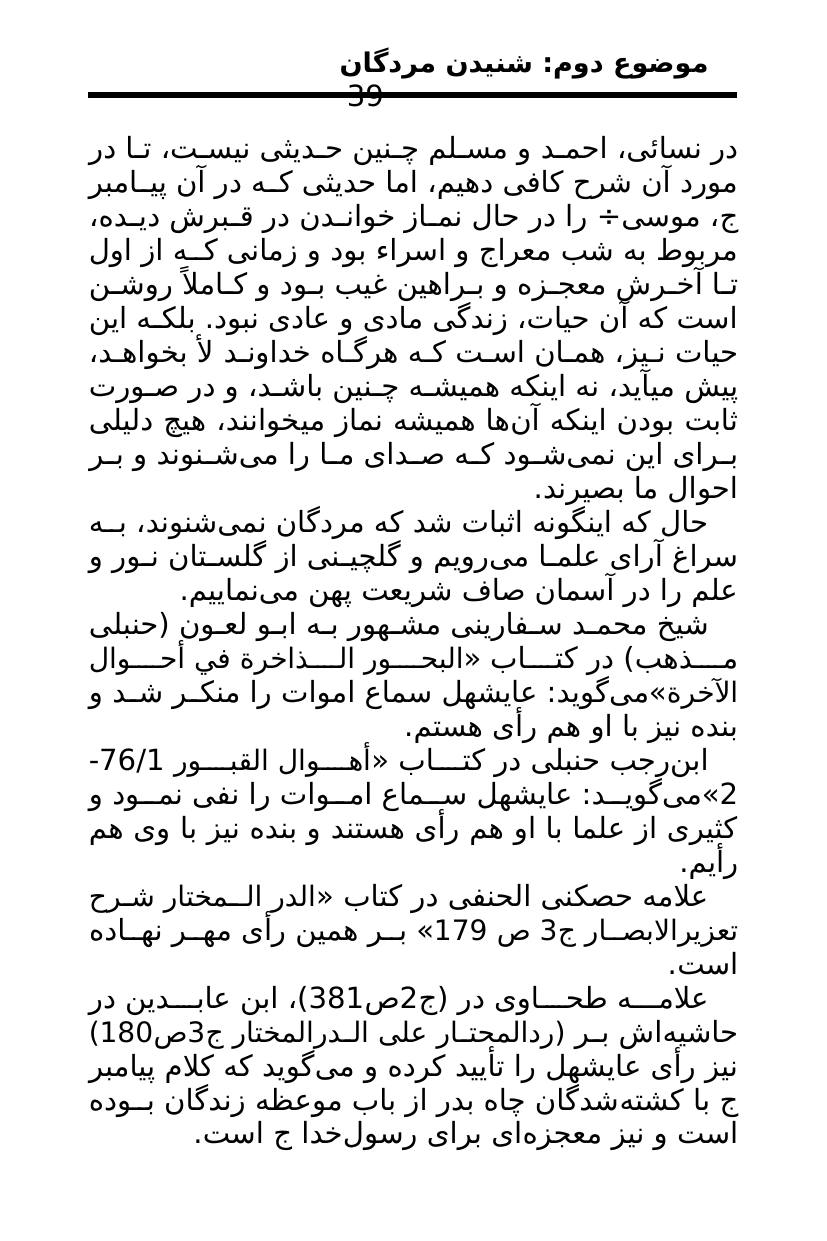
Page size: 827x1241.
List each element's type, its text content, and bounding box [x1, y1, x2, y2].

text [89, 132, 738, 506]
text شیخ محمد سفارینی مشهور به ابو لعون (حنبلی مذهب) در کتاب «البحور الذاخرة في أحوال الآخرة»می‌گوید: عایشهل سماع اموات را منکر شد و بنده نیز با او هم رأی هستم. [89, 607, 738, 743]
text ابن‌‌رجب حنبلی در کتاب «أهوال القبور 76/1-2»می‌‌گوید: عایشهل سماع اموات را نفی نمود و کثیری از علما با او هم رأی هستند و بنده نیز با وی هم رأیم. [89, 743, 738, 879]
text حال که اینگونه اثبات شد که مردگان نمی‌‌شنوند، به سراغ آرای علما می‌‌رویم و گلچینی از گلستان نور و علم را در آسمان صاف شریعت پهن می‌‌نماییم. [89, 506, 738, 607]
text علامه حصکنی الحنفی در کتاب «الدر الـمختار شرح تعزیرالابصار ج3 ص 179» بر همین رأی مهر نهاده است. [89, 879, 738, 981]
text علامه طحاوی در (ج2ص381)، ابن عابدین در حاشیه‌‌اش بر (ردالمحتار علی الدرالمختار ج3ص180) نیز رأی عایشهل را تأیید کرده و می‌‌گوید که کلام پیامبر ج با کشته‌‌شدگان چاه بدر از باب موعظه زندگان بوده ‌‌است و نیز معجزه‌‌ای برای رسول‌‌خدا ج است. [89, 981, 738, 1151]
